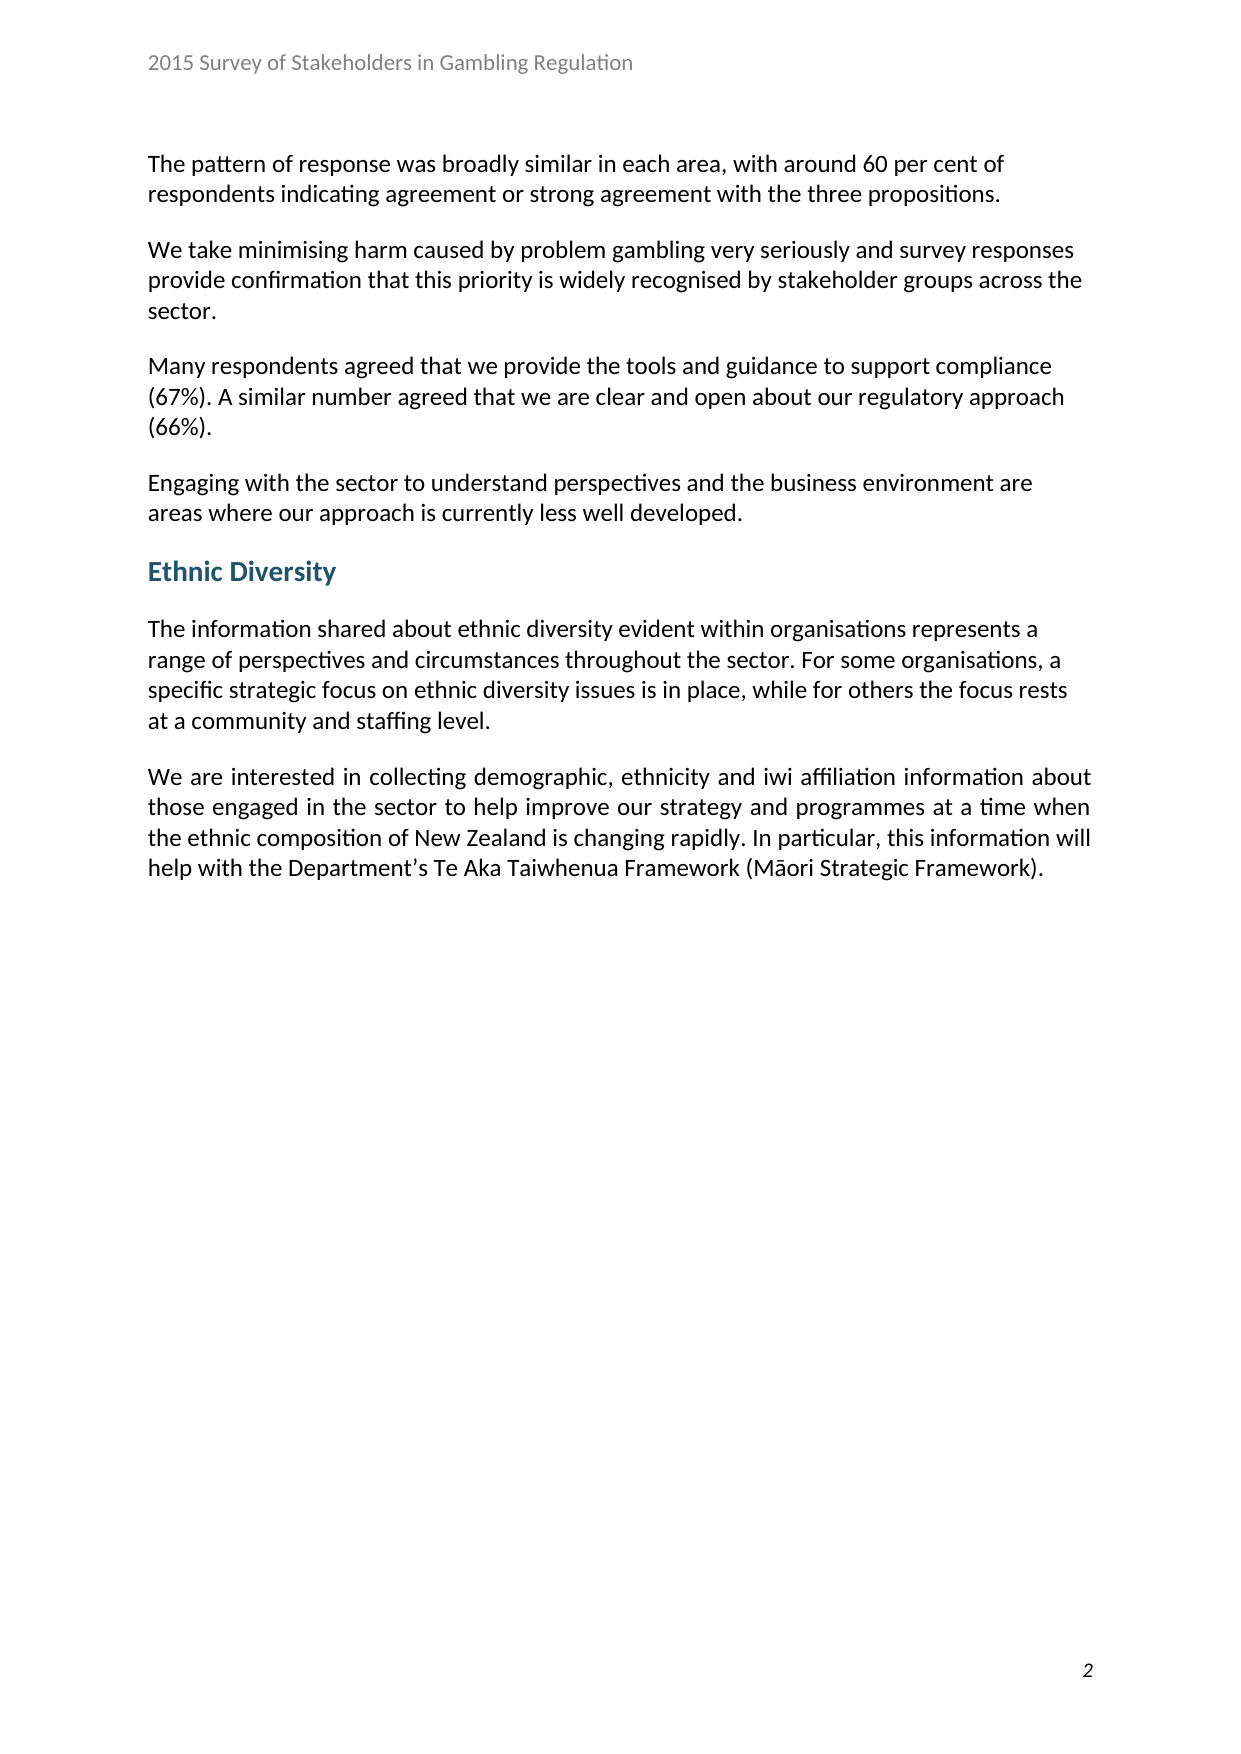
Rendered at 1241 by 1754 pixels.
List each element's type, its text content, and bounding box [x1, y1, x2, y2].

text The pattern of response was broadly similar in each area, with around 60 per cent of respondents indicating agreement or strong agreement with the three propositions. [148, 148, 1092, 209]
text Many respondents agreed that we provide the tools and guidance to support compliance (67%). A similar number agreed that we are clear and open about our regulatory approach (66%). [148, 350, 1092, 442]
text We are interested in collecting demographic, ethnicity and iwi affiliation information about those engaged in the sector to help improve our strategy and programmes at a time when the ethnic composition of New Zealand is changing rapidly. In particular, this information will help with the Department’s Te Aka Taiwhenua Framework (Māori Strategic Framework). [148, 761, 1092, 883]
text The information shared about ethnic diversity evident within organisations represents a range of perspectives and circumstances throughout the sector. For some organisations, a specific strategic focus on ethnic diversity issues is in place, while for others the focus rests at a community and staffing level. [148, 613, 1092, 736]
text Ethnic Diversity [148, 553, 1092, 588]
text Engaging with the sector to understand perspectives and the business environment are areas where our approach is currently less well developed. [148, 467, 1092, 528]
text We take minimising harm caused by problem gambling very seriously and survey responses provide confirmation that this priority is widely recognised by stakeholder groups across the sector. [148, 234, 1092, 325]
